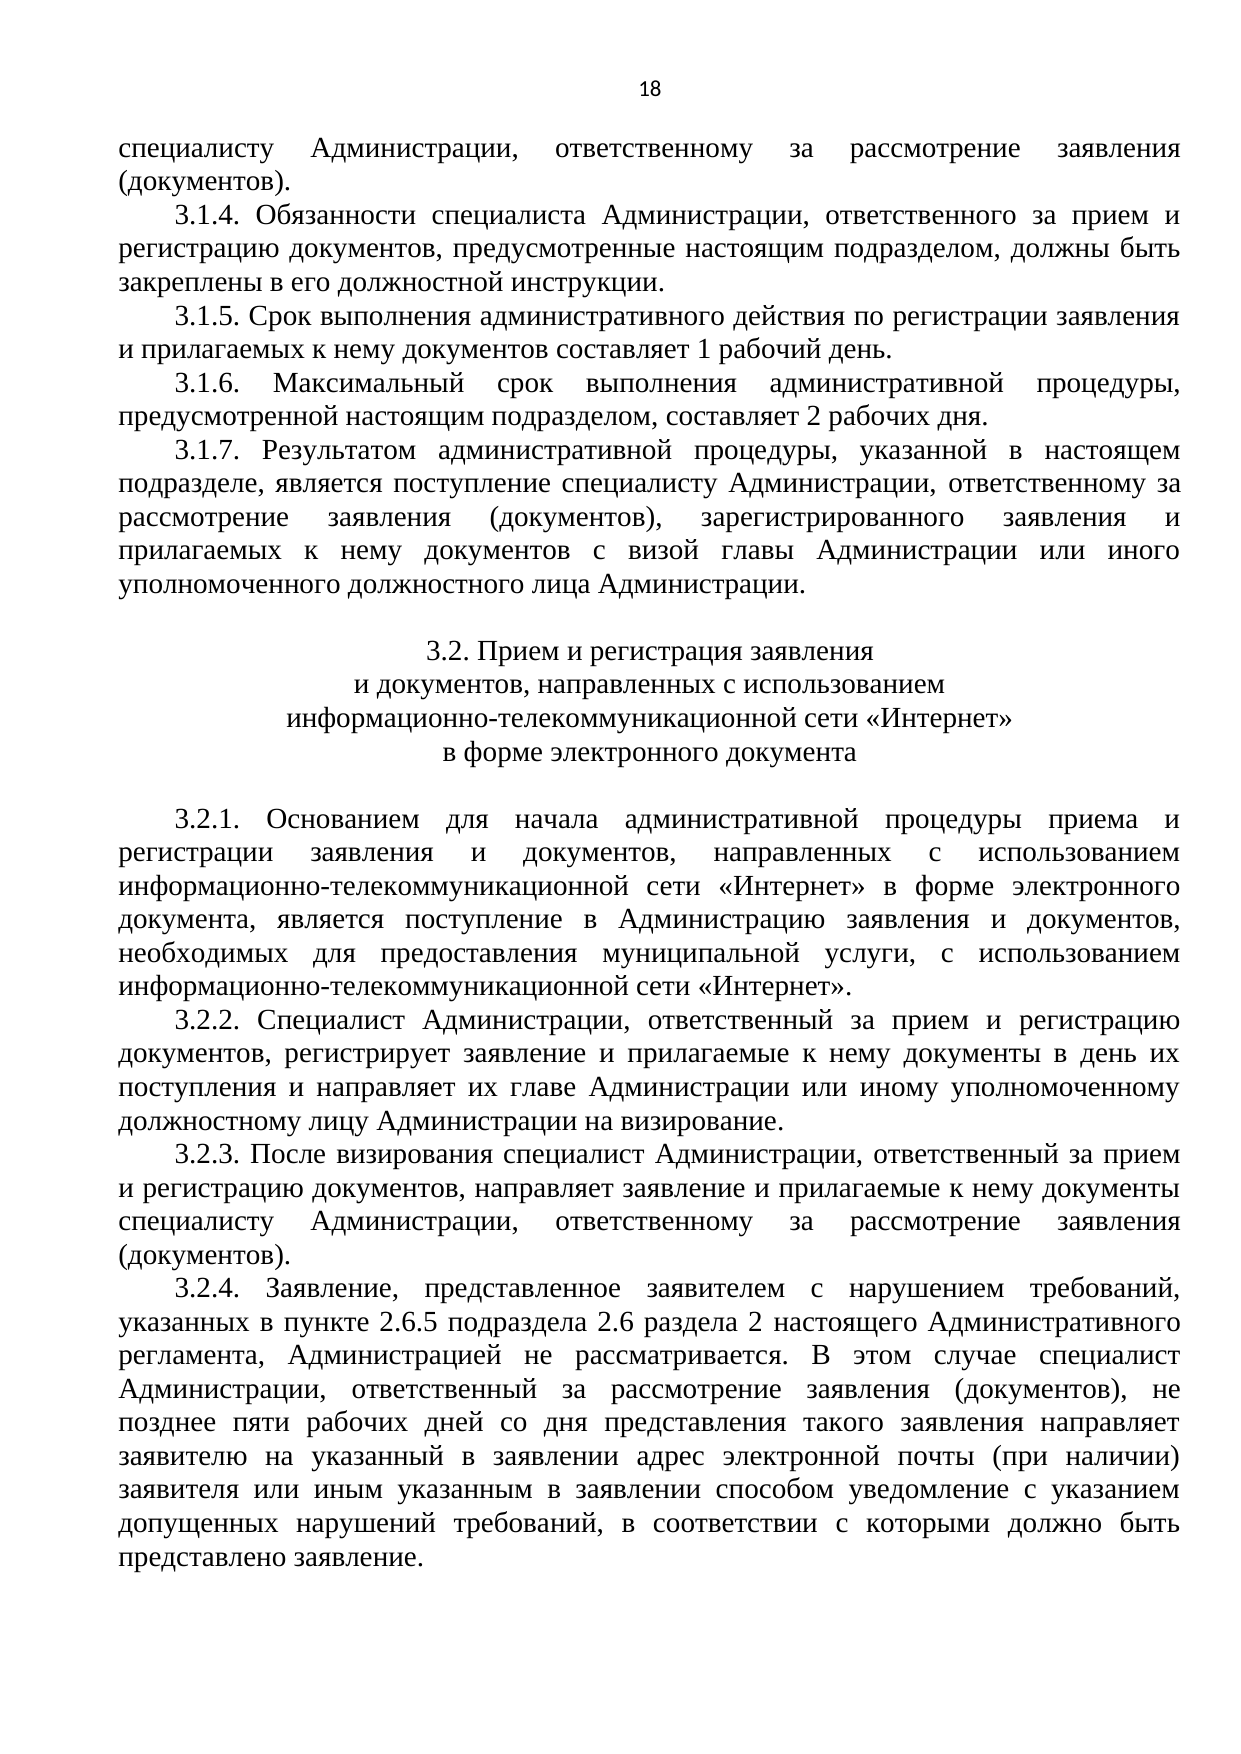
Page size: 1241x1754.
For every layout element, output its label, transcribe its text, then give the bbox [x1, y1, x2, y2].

text 3.2.2. Специалист Администрации, ответственный за прием и регистрацию документов, регистрирует заявление и прилагаемые к нему документы в день их поступления и направляет их главе Администрации или иному уполномоченному должностному лицу Администрации на визирование. [118, 1002, 1181, 1136]
text 3.2.4. Заявление, представленное заявителем с нарушением требований, указанных в пункте 2.6.5 подраздела 2.6 раздела 2 настоящего Административного регламента, Администрацией не рассматривается. В этом случае специалист Администрации, ответственный за рассмотрение заявления (документов), не позднее пяти рабочих дней со дня представления такого заявления направляет заявителю на указанный в заявлении адрес электронной почты (при наличии) заявителя или иным указанным в заявлении способом уведомление с указанием допущенных нарушений требований, в соответствии с которыми должно быть представлено заявление. [118, 1270, 1181, 1572]
text 3.2. Прием и регистрация заявления [118, 633, 1181, 667]
text 3.1.7. Результатом административной процедуры, указанной в настоящем подразделе, является поступление специалисту Администрации, ответственному за рассмотрение заявления (документов), зарегистрированного заявления и прилагаемых к нему документов с визой главы Администрации или иного уполномоченного должностного лица Администрации. [118, 432, 1181, 599]
text 3.1.6. Максимальный срок выполнения административной процедуры, предусмотренной настоящим подразделом, составляет 2 рабочих дня. [118, 365, 1181, 432]
text информационно-телекоммуникационной сети «Интернет» [118, 700, 1181, 734]
text 3.2.3. После визирования специалист Администрации, ответственный за прием и регистрацию документов, направляет заявление и прилагаемые к нему документы специалисту Администрации, ответственному за рассмотрение заявления (документов). [118, 1136, 1181, 1270]
text 3.1.5. Срок выполнения административного действия по регистрации заявления и прилагаемых к нему документов составляет 1 рабочий день. [118, 298, 1181, 365]
text 3.1.4. Обязанности специалиста Администрации, ответственного за прием и регистрацию документов, предусмотренные настоящим подразделом, должны быть закреплены в его должностной инструкции. [118, 197, 1181, 298]
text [118, 130, 1181, 197]
text 3.2.1. Основанием для начала административной процедуры приема и регистрации заявления и документов, направленных с использованием информационно-телекоммуникационной сети «Интернет» в форме электронного документа, является поступление в Администрацию заявления и документов, необходимых для предоставления муниципальной услуги, с использованием информационно-телекоммуникационной сети «Интернет». [118, 801, 1181, 1002]
text и документов, направленных с использованием [118, 667, 1181, 700]
text в форме электронного документа [118, 734, 1181, 767]
